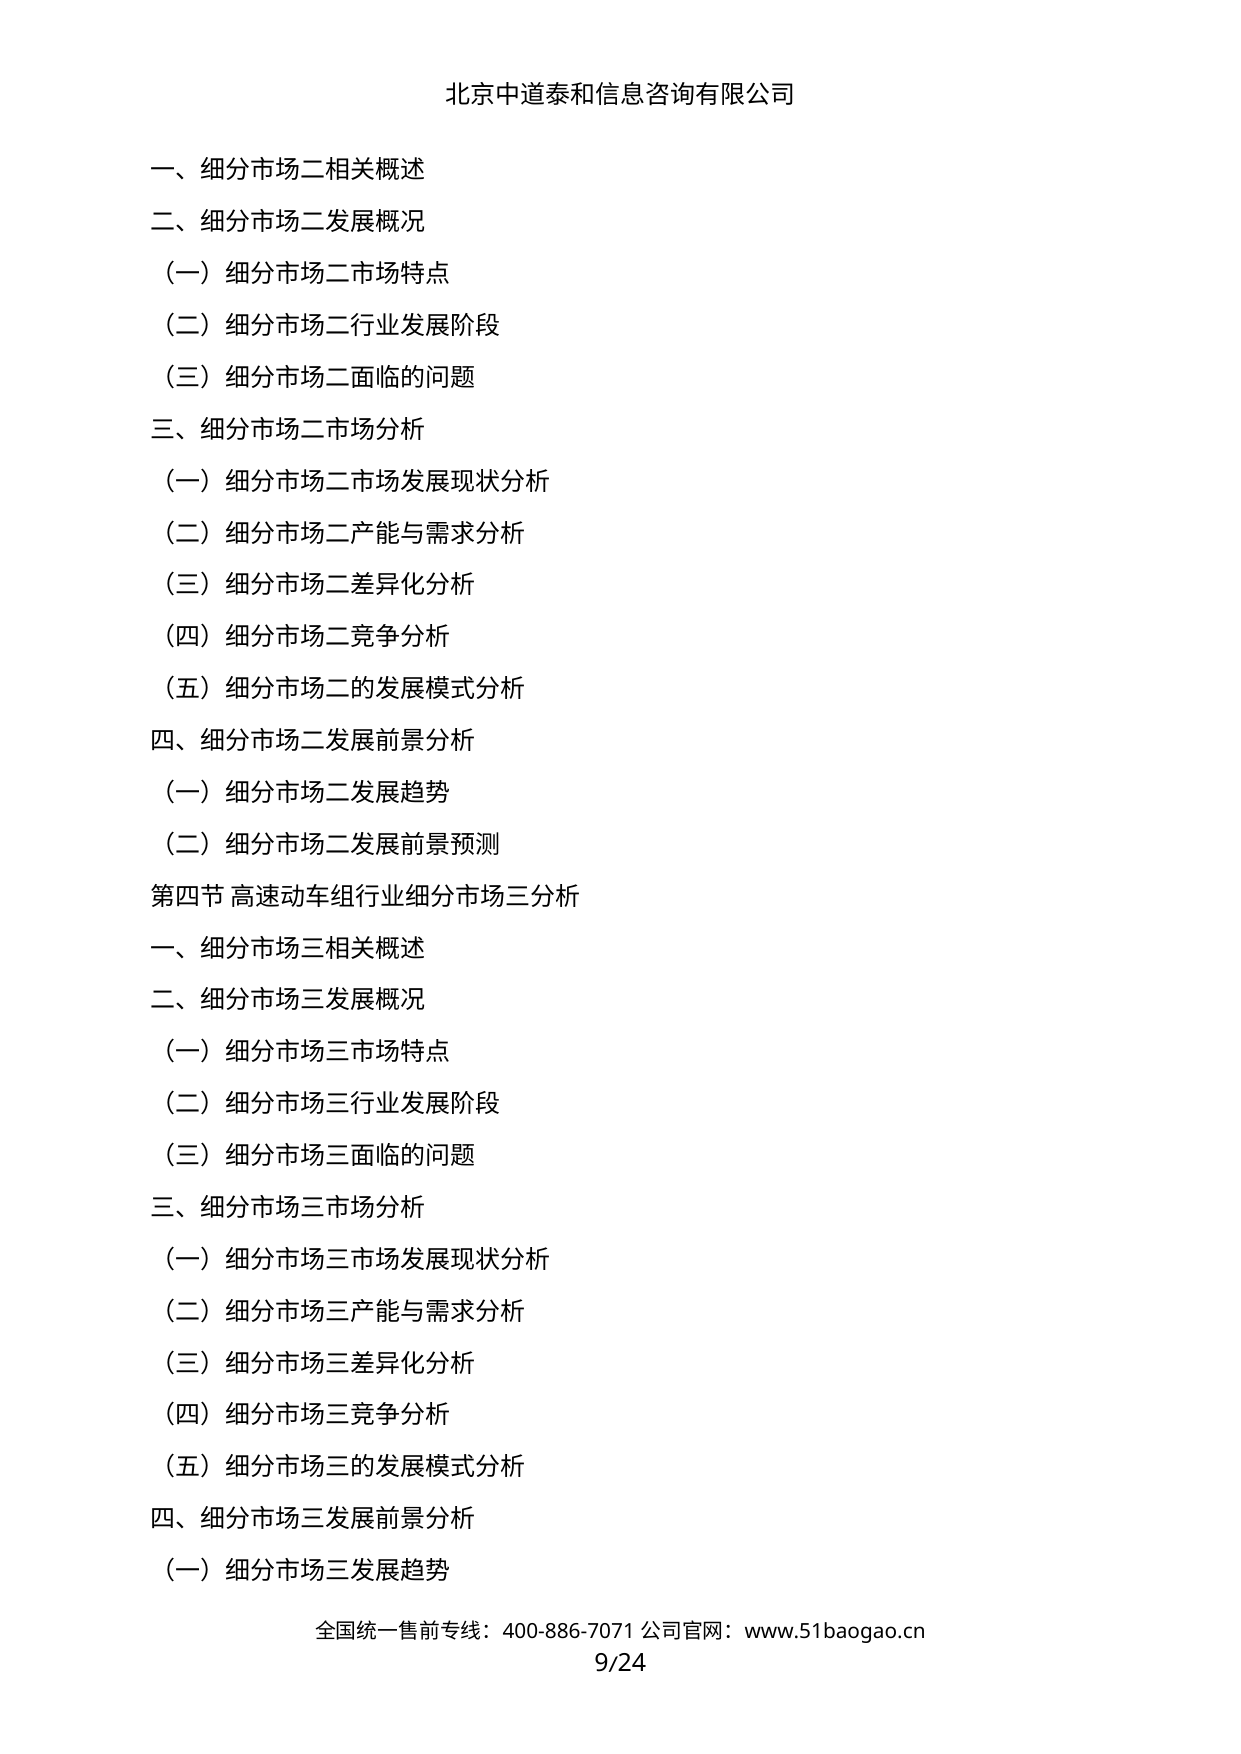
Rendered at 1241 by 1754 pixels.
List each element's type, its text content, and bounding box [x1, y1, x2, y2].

text （二）细分市场二产能与需求分析 [150, 513, 1090, 549]
text 三、细分市场二市场分析 [150, 409, 1090, 446]
text （三）细分市场二面临的问题 [150, 357, 1090, 394]
text 二、细分市场三发展概况 [150, 980, 1090, 1016]
text 三、细分市场三市场分析 [150, 1187, 1090, 1224]
text 一、细分市场二相关概述 [150, 150, 1090, 186]
text （一）细分市场三发展趋势 [150, 1551, 1090, 1587]
text （四）细分市场三竞争分析 [150, 1395, 1090, 1431]
text （一）细分市场三市场特点 [150, 1032, 1090, 1068]
text （三）细分市场三差异化分析 [150, 1343, 1090, 1379]
text （五）细分市场三的发展模式分析 [150, 1447, 1090, 1483]
text （二）细分市场三行业发展阶段 [150, 1084, 1090, 1120]
text （一）细分市场三市场发展现状分析 [150, 1239, 1090, 1276]
text （二）细分市场二行业发展阶段 [150, 306, 1090, 342]
text （三）细分市场三面临的问题 [150, 1136, 1090, 1172]
text 二、细分市场二发展概况 [150, 202, 1090, 238]
text （二）细分市场三产能与需求分析 [150, 1291, 1090, 1327]
text 第四节 高速动车组行业细分市场三分析 [150, 876, 1090, 912]
text 四、细分市场三发展前景分析 [150, 1499, 1090, 1535]
text （一）细分市场二市场发展现状分析 [150, 461, 1090, 497]
text （三）细分市场二差异化分析 [150, 565, 1090, 601]
text 一、细分市场三相关概述 [150, 928, 1090, 964]
text 四、细分市场二发展前景分析 [150, 721, 1090, 757]
text （五）细分市场二的发展模式分析 [150, 669, 1090, 705]
text （一）细分市场二发展趋势 [150, 772, 1090, 809]
text （四）细分市场二竞争分析 [150, 617, 1090, 653]
text （二）细分市场二发展前景预测 [150, 824, 1090, 861]
text （一）细分市场二市场特点 [150, 254, 1090, 290]
